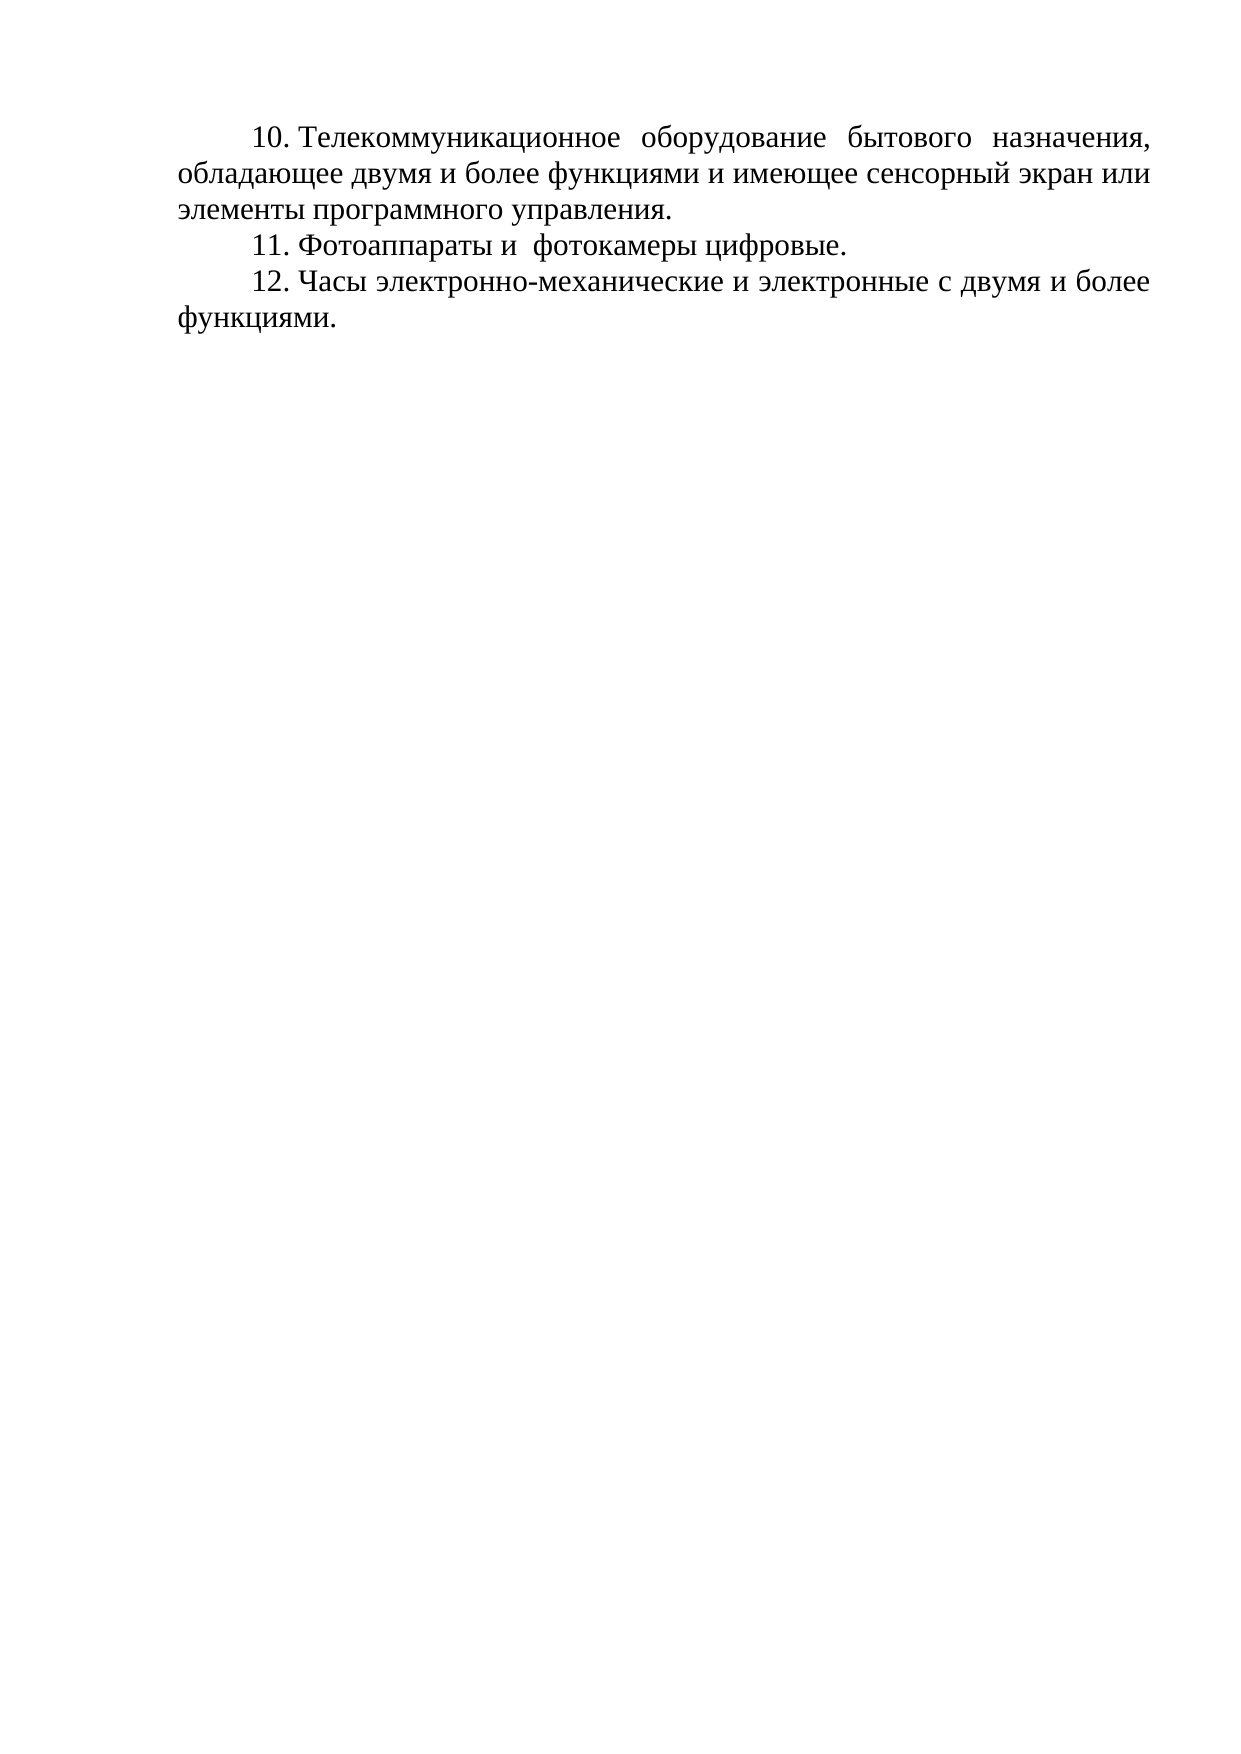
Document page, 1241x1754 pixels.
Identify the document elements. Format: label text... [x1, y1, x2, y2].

text 12. Часы электронно-механические и электронные с двумя и более функциями. [177, 262, 1152, 334]
text 10. Телекоммуникационное оборудование бытового назначения, обладающее двумя и более функциями и имеющее сенсорный экран или элементы программного управления. [177, 118, 1152, 226]
text 11. Фотоаппараты и фотокамеры цифровые. [177, 226, 1152, 262]
